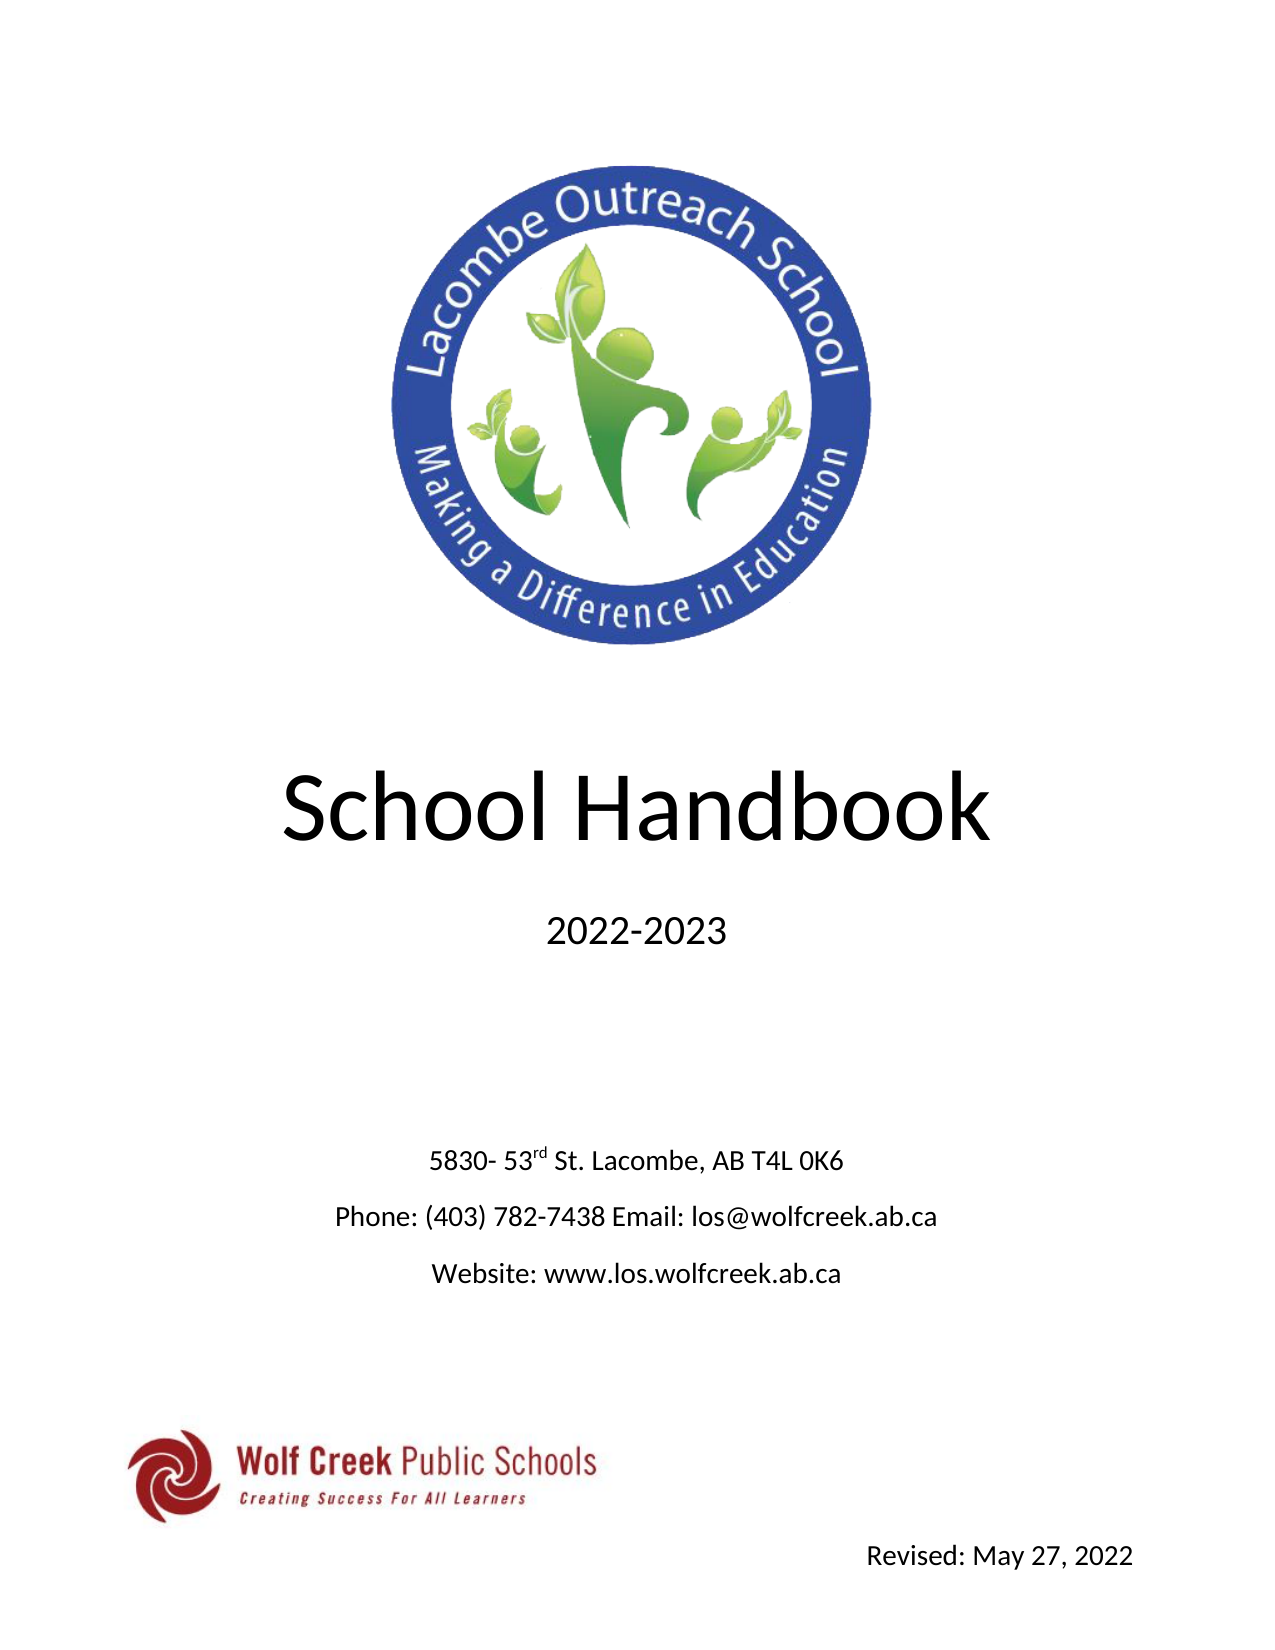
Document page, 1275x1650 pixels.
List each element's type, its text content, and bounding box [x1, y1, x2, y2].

text Website: www.los.wolfcreek.ab.ca [139, 1255, 1133, 1291]
text Phone: (403) 782-7438 Email: los@wolfcreek.ab.ca [139, 1198, 1133, 1234]
text 5830- 53rd St. Lacombe, AB T4L 0K6 [139, 1142, 1133, 1178]
picture [371, 156, 902, 666]
text 2022-2023 [139, 904, 1133, 955]
picture [87, 1415, 629, 1539]
text Revised: May 27, 2022 [139, 1537, 1133, 1573]
text School Handbook [139, 743, 1133, 865]
